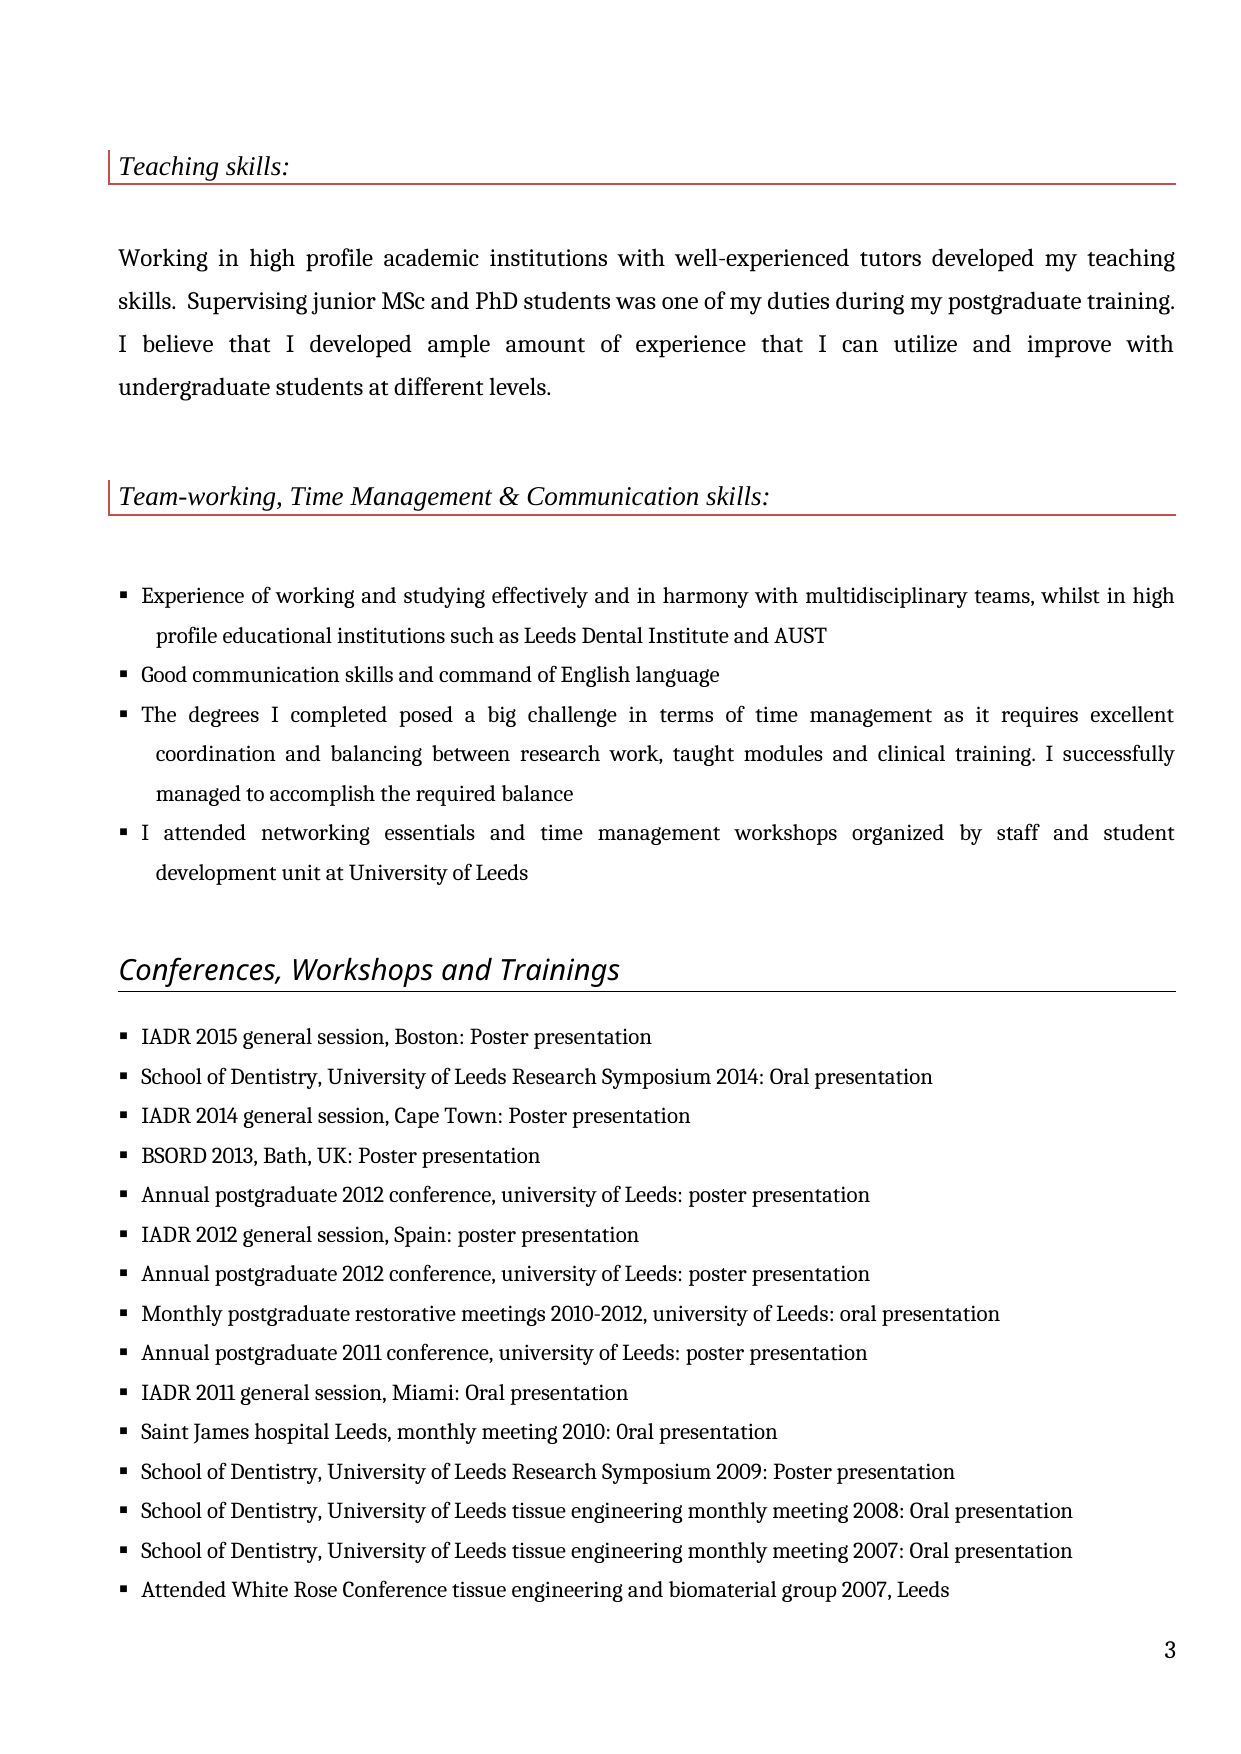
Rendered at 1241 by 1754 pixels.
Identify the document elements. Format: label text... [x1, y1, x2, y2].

subtitle Teaching skills: [110, 150, 1176, 183]
list Experience of working and studying effectively and in harmony with multidisciplinary teams, whilst in high profile educational institutions such as Leeds Dental Institute and AUST [118, 583, 1176, 649]
list Saint James hospital Leeds, monthly meeting 2010: 0ral presentation [118, 1419, 1176, 1445]
list IADR 2015 general session, Boston: Poster presentation [118, 1024, 1176, 1051]
list School of Dentistry, University of Leeds Research Symposium 2014: Oral presentation [118, 1064, 1176, 1090]
text Working in high profile academic institutions with well-experienced tutors developed my teaching skills. Supervising junior MSc and PhD students was one of my duties during my postgraduate training. I believe that I developed ample amount of experience that I can utilize and improve with undergraduate students at different levels. [118, 244, 1176, 402]
list School of Dentistry, University of Leeds Research Symposium 2009: Poster presentation [118, 1458, 1176, 1485]
list IADR 2012 general session, Spain: poster presentation [118, 1222, 1176, 1248]
list Good communication skills and command of English language [118, 662, 1176, 688]
list BSORD 2013, Bath, UK: Poster presentation [118, 1143, 1176, 1169]
list Annual postgraduate 2011 conference, university of Leeds: poster presentation [118, 1340, 1176, 1366]
list Monthly postgraduate restorative meetings 2010-2012, university of Leeds: oral presentation [118, 1301, 1176, 1327]
list The degrees I completed posed a big challenge in terms of time management as it requires excellent coordination and balancing between research work, taught modules and clinical training. I successfully managed to accomplish the required balance [118, 702, 1176, 807]
list IADR 2014 general session, Cape Town: Poster presentation [118, 1103, 1176, 1129]
list Annual postgraduate 2012 conference, university of Leeds: poster presentation [118, 1182, 1176, 1208]
subtitle Team-working, Time Management & Communication skills: [110, 480, 1176, 514]
list IADR 2011 general session, Miami: Oral presentation [118, 1379, 1176, 1406]
list I attended networking essentials and time management workshops organized by staff and student development unit at University of Leeds [118, 820, 1176, 886]
list Attended White Rose Conference tissue engineering and biomaterial group 2007, Leeds [118, 1577, 1176, 1603]
list School of Dentistry, University of Leeds tissue engineering monthly meeting 2008: Oral presentation [118, 1498, 1176, 1524]
list School of Dentistry, University of Leeds tissue engineering monthly meeting 2007: Oral presentation [118, 1537, 1176, 1564]
subtitle Conferences, Workshops and Trainings [118, 949, 1176, 991]
list Annual postgraduate 2012 conference, university of Leeds: poster presentation [118, 1261, 1176, 1287]
